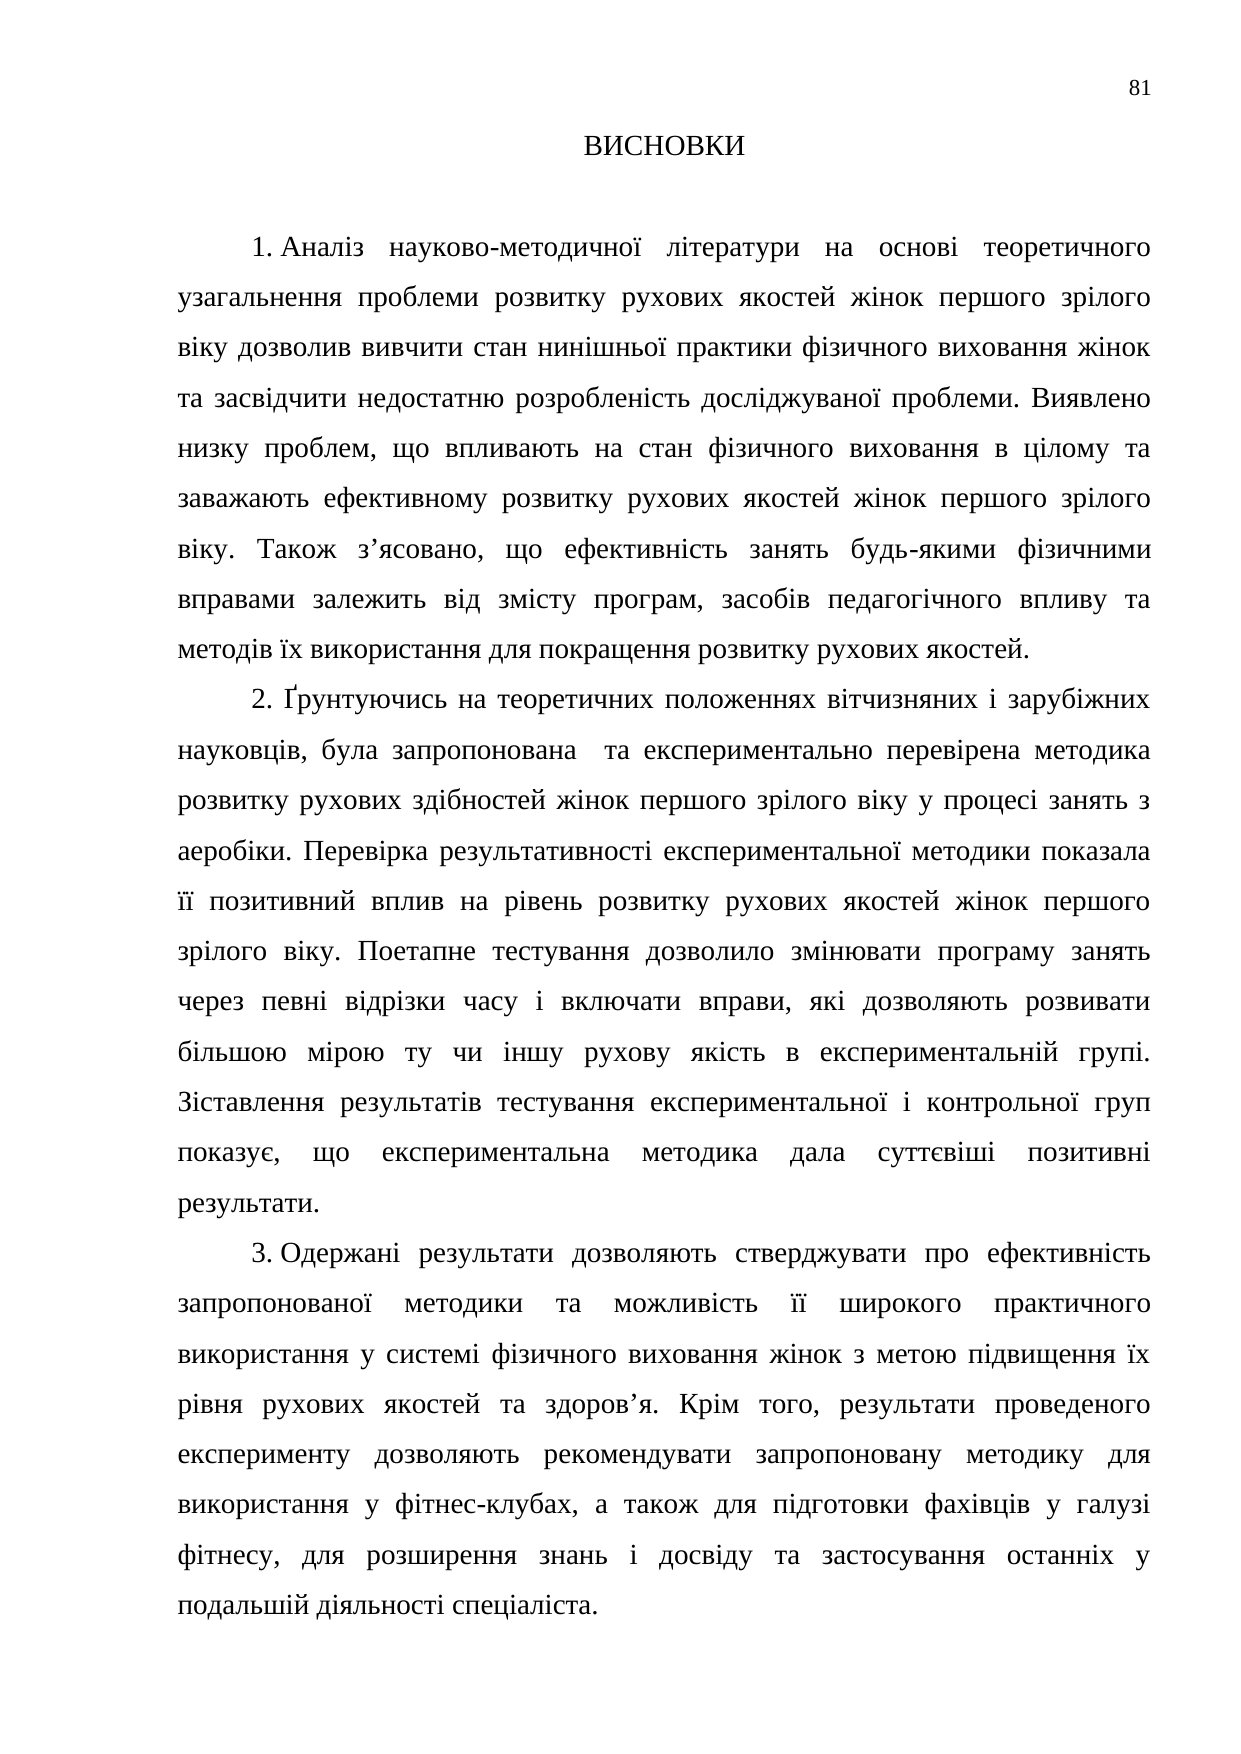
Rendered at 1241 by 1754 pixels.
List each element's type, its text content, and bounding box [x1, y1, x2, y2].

text 3. Одержані результати дозволяють стверджувати про ефективність запропонованої методики та можливість її широкого практичного використання у системі фізичного виховання жінок з метою підвищення їх рівня рухових якостей та здоров’я. Крім того, результати проведеного експерименту дозволяють рекомендувати запропоновану методику для використання у фітнес-клубах, а також для підготовки фахівців у галузі фітнесу, для розширення знань і досвіду та застосування останніх у подальшій діяльності спеціаліста. [177, 1235, 1152, 1621]
text 2. Ґрунтуючись на теоретичних положеннях вітчизняних і зарубіжних науковців, була запропонована та експериментально перевірена методика розвитку рухових здібностей жінок першого зрілого віку у процесі занять з аеробіки. Перевірка результативності експериментальної методики показала її позитивний вплив на рівень розвитку рухових якостей жінок першого зрілого віку. Поетапне тестування дозволило змінювати програму занять через певні відрізки часу і включати вправи, які дозволяють розвивати більшою мірою ту чи іншу рухову якість в експериментальній групі. Зіставлення результатів тестування експериментальної і контрольної груп показує, що експериментальна методика дала суттєвіші позитивні результати. [177, 682, 1152, 1218]
text 1. Аналіз науково-методичної літератури на основі теоретичного узагальнення проблеми розвитку рухових якостей жінок першого зрілого віку дозволив вивчити стан нинішньої практики фізичного виховання жінок та засвідчити недостатню розробленість досліджуваної проблеми. Виявлено низку проблем, що впливають на стан фізичного виховання в цілому та заважають ефективному розвитку рухових якостей жінок першого зрілого віку. Також з’ясовано, що ефективність занять будь-якими фізичними вправами залежить від змісту програм, засобів педагогічного впливу та методів їх використання для покращення розвитку рухових якостей. [177, 229, 1152, 665]
text ВИСНОВКИ [177, 128, 1152, 162]
